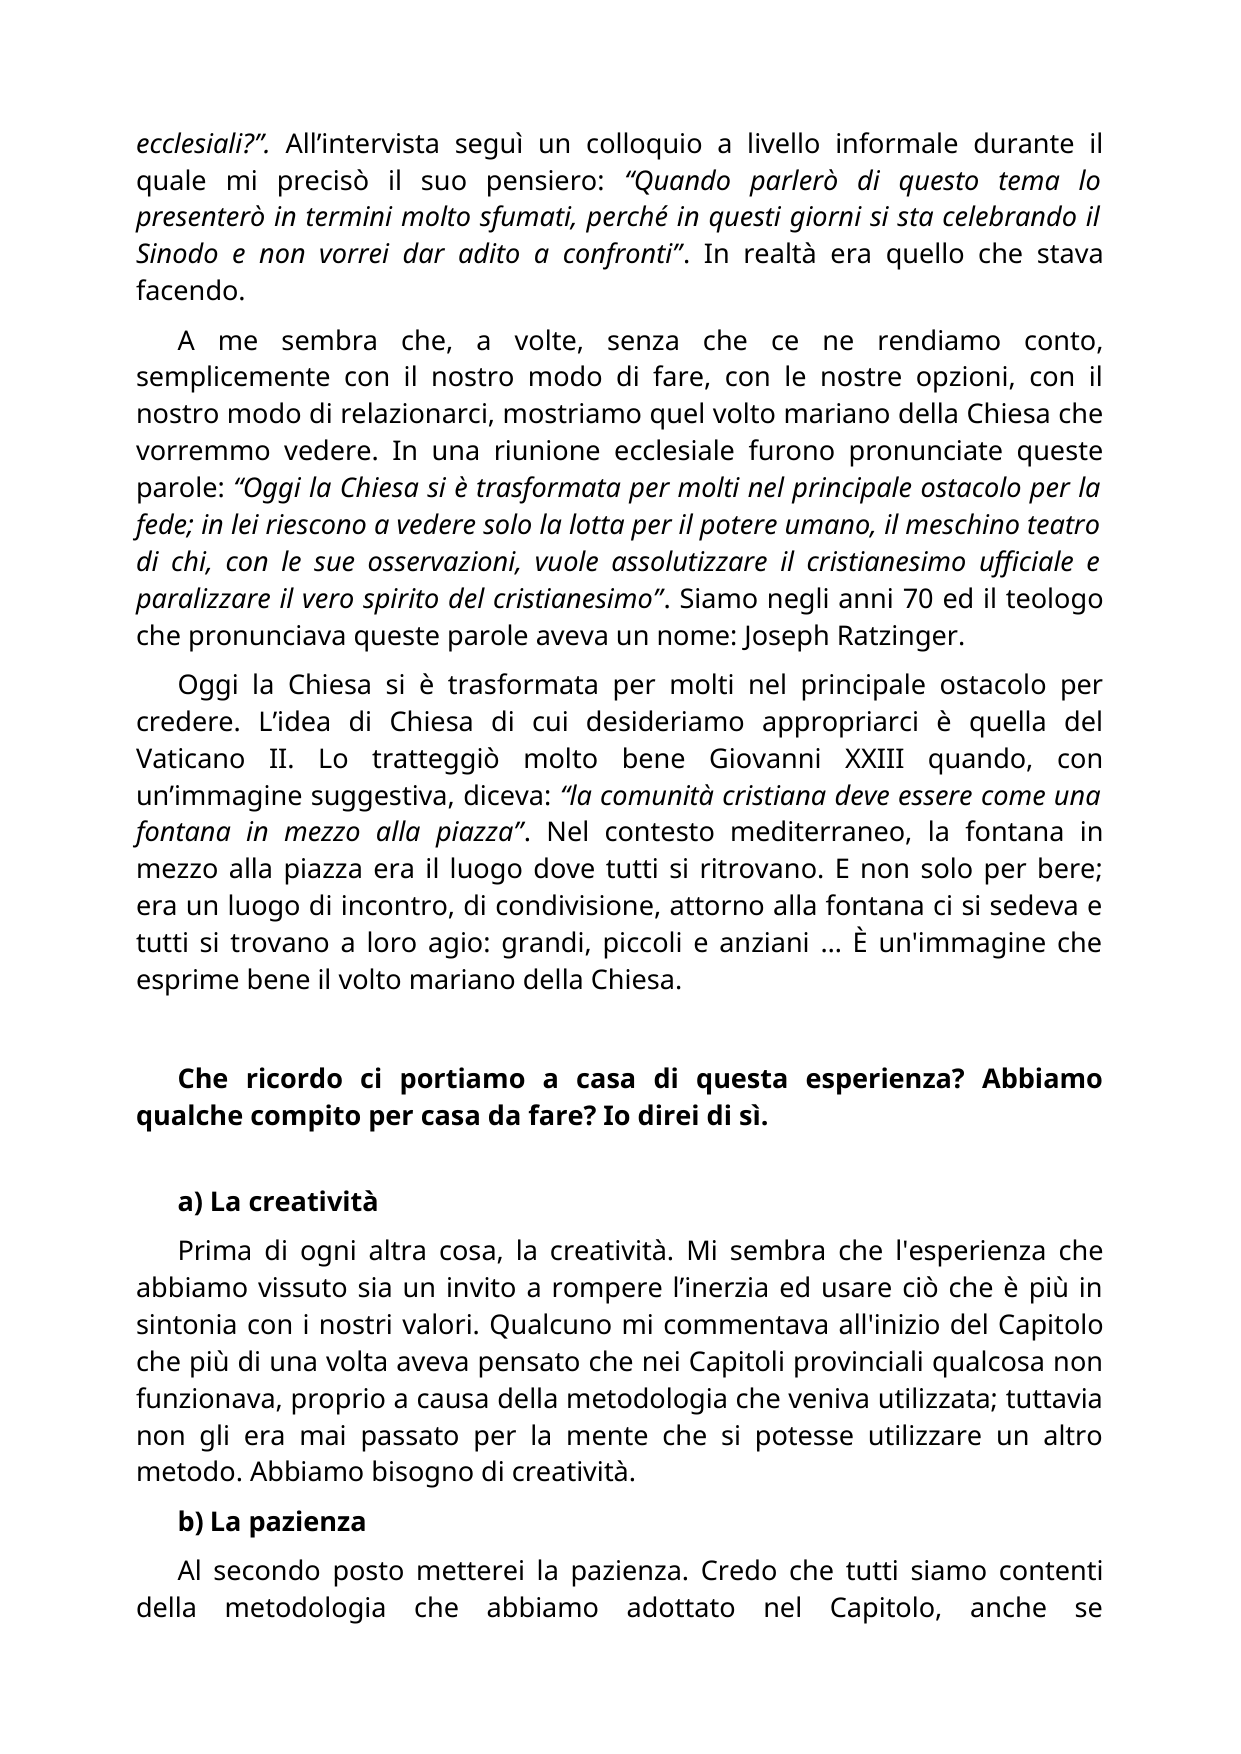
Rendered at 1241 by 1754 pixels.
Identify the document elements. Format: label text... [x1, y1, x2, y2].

text Oggi la Chiesa si è trasformata per molti nel principale ostacolo per credere. L’idea di Chiesa di cui desideriamo appropriarci è quella del Vaticano II. Lo tratteggiò molto bene Giovanni XXIII quando, con un’immagine suggestiva, diceva: “la comunità cristiana deve essere come una fontana in mezzo alla piazza”. Nel contesto mediterraneo, la fontana in mezzo alla piazza era il luogo dove tutti si ritrovano. E non solo per bere; era un luogo di incontro, di condivisione, attorno alla fontana ci si sedeva e tutti si trovano a loro agio: grandi, piccoli e anziani … È un'immagine che esprime bene il volto mariano della Chiesa. [136, 665, 1104, 997]
list La pazienza [136, 1502, 1104, 1539]
text A me sembra che, a volte, senza che ce ne rendiamo conto, semplicemente con il nostro modo di fare, con le nostre opzioni, con il nostro modo di relazionarci, mostriamo quel volto mariano della Chiesa che vorremmo vedere. In una riunione ecclesiale furono pronunciate queste parole: “Oggi la Chiesa si è trasformata per molti nel principale ostacolo per la fede; in lei riescono a vedere solo la lotta per il potere umano, il meschino teatro di chi, con le sue osservazioni, vuole assolutizzare il cristianesimo ufficiale e paralizzare il vero spirito del cristianesimo”. Siamo negli anni 70 ed il teologo che pronunciava queste parole aveva un nome: Joseph Ratzinger. [136, 321, 1104, 653]
text Che ricordo ci portiamo a casa di questa esperienza? Abbiamo qualche compito per casa da fare? Io direi di sì. [136, 1059, 1104, 1133]
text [136, 1552, 1104, 1625]
list La creatività [136, 1182, 1104, 1219]
text Prima di ogni altra cosa, la creatività. Mi sembra che l'esperienza che abbiamo vissuto sia un invito a rompere l’inerzia ed usare ciò che è più in sintonia con i nostri valori. Qualcuno mi commentava all'inizio del Capitolo che più di una volta aveva pensato che nei Capitoli provinciali qualcosa non funzionava, proprio a causa della metodologia che veniva utilizzata; tuttavia non gli era mai passato per la mente che si potesse utilizzare un altro metodo. Abbiamo bisogno di creatività. [136, 1232, 1104, 1490]
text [136, 124, 1104, 308]
